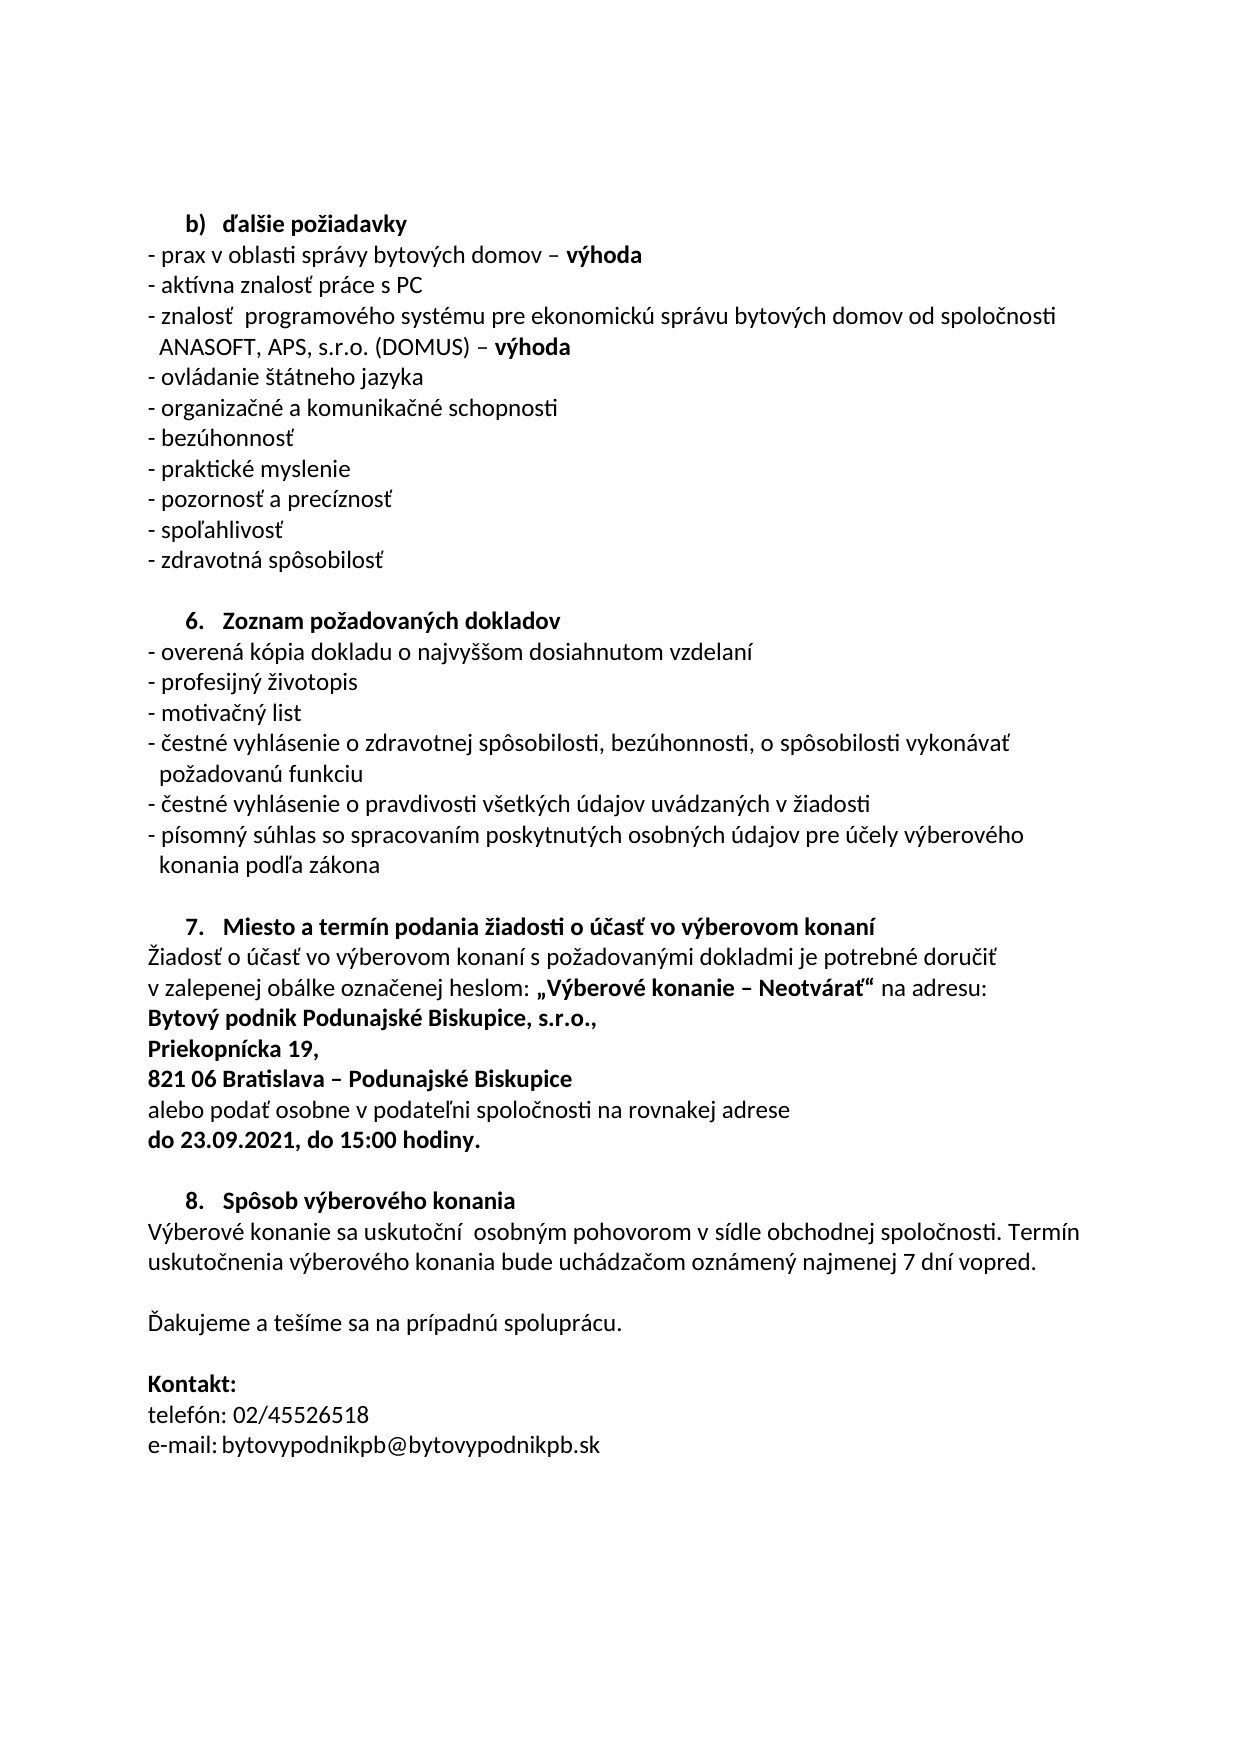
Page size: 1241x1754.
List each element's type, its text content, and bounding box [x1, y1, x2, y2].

text ANASOFT, APS, s.r.o. (DOMUS) – výhoda [148, 331, 1093, 361]
text - pozornosť a precíznosť [148, 483, 1093, 514]
text Bytový podnik Podunajské Biskupice, s.r.o., [148, 1002, 1093, 1033]
text 821 06 Bratislava – Podunajské Biskupice [148, 1063, 1093, 1094]
text - profesijný životopis [148, 666, 1093, 697]
list Zoznam požadovaných dokladov [185, 605, 1093, 636]
text alebo podať osobne v podateľni spoločnosti na rovnakej adrese [148, 1094, 1093, 1124]
text - motivačný list [148, 697, 1093, 727]
text - organizačné a komunikačné schopnosti [148, 392, 1093, 422]
text - spoľahlivosť [148, 514, 1093, 544]
list Spôsob výberového konania [185, 1185, 1093, 1216]
text - znalosť programového systému pre ekonomickú správu bytových domov od spoločnosti [148, 300, 1093, 331]
text Výberové konanie sa uskutoční osobným pohovorom v sídle obchodnej spoločnosti. Termín uskutočnenia výberového konania bude uchádzačom oznámený najmenej 7 dní vopred. [148, 1216, 1093, 1277]
text - praktické myslenie [148, 453, 1093, 483]
text - prax v oblasti správy bytových domov – výhoda [148, 239, 1093, 270]
text - ovládanie štátneho jazyka [148, 361, 1093, 392]
text konania podľa zákona [148, 849, 1093, 880]
text - zdravotná spôsobilosť [148, 544, 1093, 575]
text Priekopnícka 19, [148, 1033, 1093, 1063]
text Kontakt: [148, 1368, 1093, 1399]
text požadovanú funkciu [148, 758, 1093, 788]
text e-mail: bytovypodnikpb@bytovypodnikpb.sk [148, 1429, 1093, 1460]
text do 23.09.2021, do 15:00 hodiny. [148, 1124, 1093, 1155]
list Miesto a termín podania žiadosti o účasť vo výberovom konaní [185, 911, 1093, 941]
text - čestné vyhlásenie o pravdivosti všetkých údajov uvádzaných v žiadosti [148, 788, 1093, 819]
text Žiadosť o účasť vo výberovom konaní s požadovanými dokladmi je potrebné doručiť v zalepenej obálke označenej heslom: „Výberové konanie – Neotvárať“ na adresu: [148, 941, 1093, 1002]
text telefón: 02/45526518 [148, 1399, 1093, 1429]
text - čestné vyhlásenie o zdravotnej spôsobilosti, bezúhonnosti, o spôsobilosti vykonávať [148, 727, 1093, 758]
text - aktívna znalosť práce s PC [148, 270, 1093, 300]
text - bezúhonnosť [148, 422, 1093, 453]
list ďalšie požiadavky [185, 209, 1093, 239]
text - overená kópia dokladu o najvyššom dosiahnutom vzdelaní [148, 636, 1093, 666]
text - písomný súhlas so spracovaním poskytnutých osobných údajov pre účely výberového [148, 819, 1093, 849]
text Ďakujeme a tešíme sa na prípadnú spoluprácu. [148, 1307, 1093, 1338]
